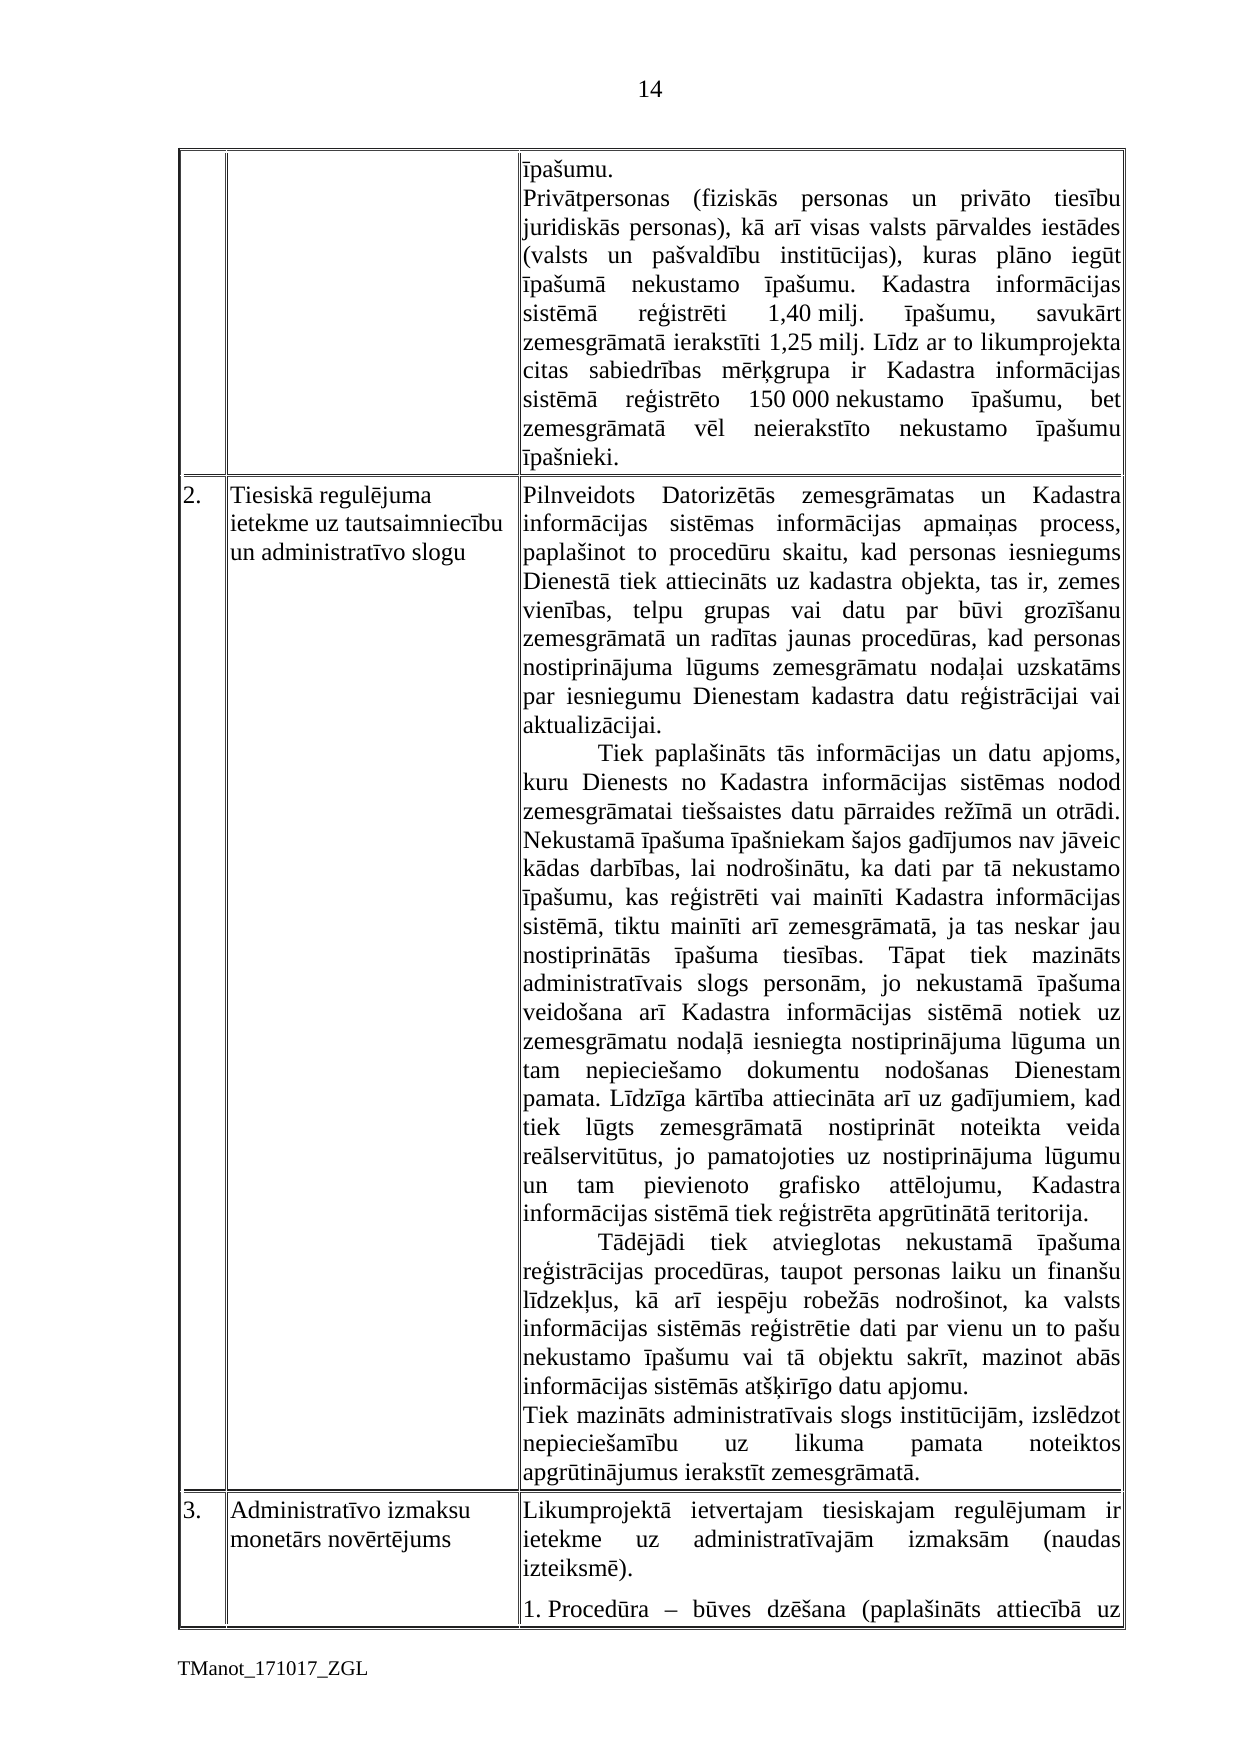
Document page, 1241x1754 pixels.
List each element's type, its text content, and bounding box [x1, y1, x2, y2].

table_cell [227, 151, 519, 473]
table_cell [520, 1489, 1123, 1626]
table_cell Tiesiskā regulējuma ietekme uz tautsaimniecību un administratīvo slogu [228, 477, 518, 1489]
table_cell 2. [181, 474, 225, 1489]
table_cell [520, 151, 1123, 473]
table_cell 3. [181, 1489, 227, 1626]
table_cell 1. [181, 151, 227, 473]
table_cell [227, 1493, 519, 1626]
table_cell Pilnveidots Datorizētās zemesgrāmatas un Kadastra informācijas sistēmas informācijas apmaiņas process, paplašinot to procedūru skaitu, kad personas iesniegums Dienestā tiek attiecināts uz kadastra objekta, tas ir, zemes vienības, telpu grupas vai datu par būvi grozīšanu zemesgrāmatā un radītas jaunas procedūras, kad personas nostiprinājuma lūgums zemesgrāmatu nodaļai uzskatāms par iesniegumu Dienestam kadastra datu reģistrācijai vai aktualizācijai. Tiek paplašināts tās informācijas un datu apjoms, kuru Dienests no Kadastra informācijas sistēmas nodod zemesgrāmatai tiešsaistes datu pārraides režīmā un otrādi. Nekustamā īpašuma īpašniekam šajos gadījumos nav jāveic kādas darbības, lai nodrošinātu, ka dati par tā nekustamo īpašumu, kas reģistrēti vai mainīti Kadastra informācijas sistēmā, tiktu mainīti arī zemesgrāmatā, ja tas neskar jau nostiprinātās īpašuma tiesības. Tāpat tiek mazināts administratīvais slogs personām, jo nekustamā īpašuma veidošana arī Kadastra informācijas sistēmā notiek uz zemesgrāmatu nodaļā iesniegta nostiprinājuma lūguma un tam nepieciešamo dokumentu nodošanas Dienestam pamata. Līdzīga kārtība attiecināta arī uz gadījumiem, kad tiek lūgts zemesgrāmatā nostiprināt noteikta veida reālservitūtus, jo pamatojoties uz nostiprinājuma lūgumu un tam pievienoto grafisko attēlojumu, Kadastra informācijas sistēmā tiek reģistrēta apgrūtinātā teritorija. Tādējādi tiek atvieglotas nekustamā īpašuma reģistrācijas procedūras, taupot personas laiku un finanšu līdzekļus, kā arī iespēju robežās nodrošinot, ka valsts informācijas sistēmās reģistrētie dati par vienu un to pašu nekustamo īpašumu vai tā objektu sakrīt, mazinot abās informācijas sistēmās atšķirīgo datu apjomu. Tiek mazināts administratīvais slogs institūcijām, izslēdzot nepieciešamību uz likuma pamata noteiktos apgrūtinājumus ierakstīt zemesgrāmatā. [521, 474, 1123, 1489]
